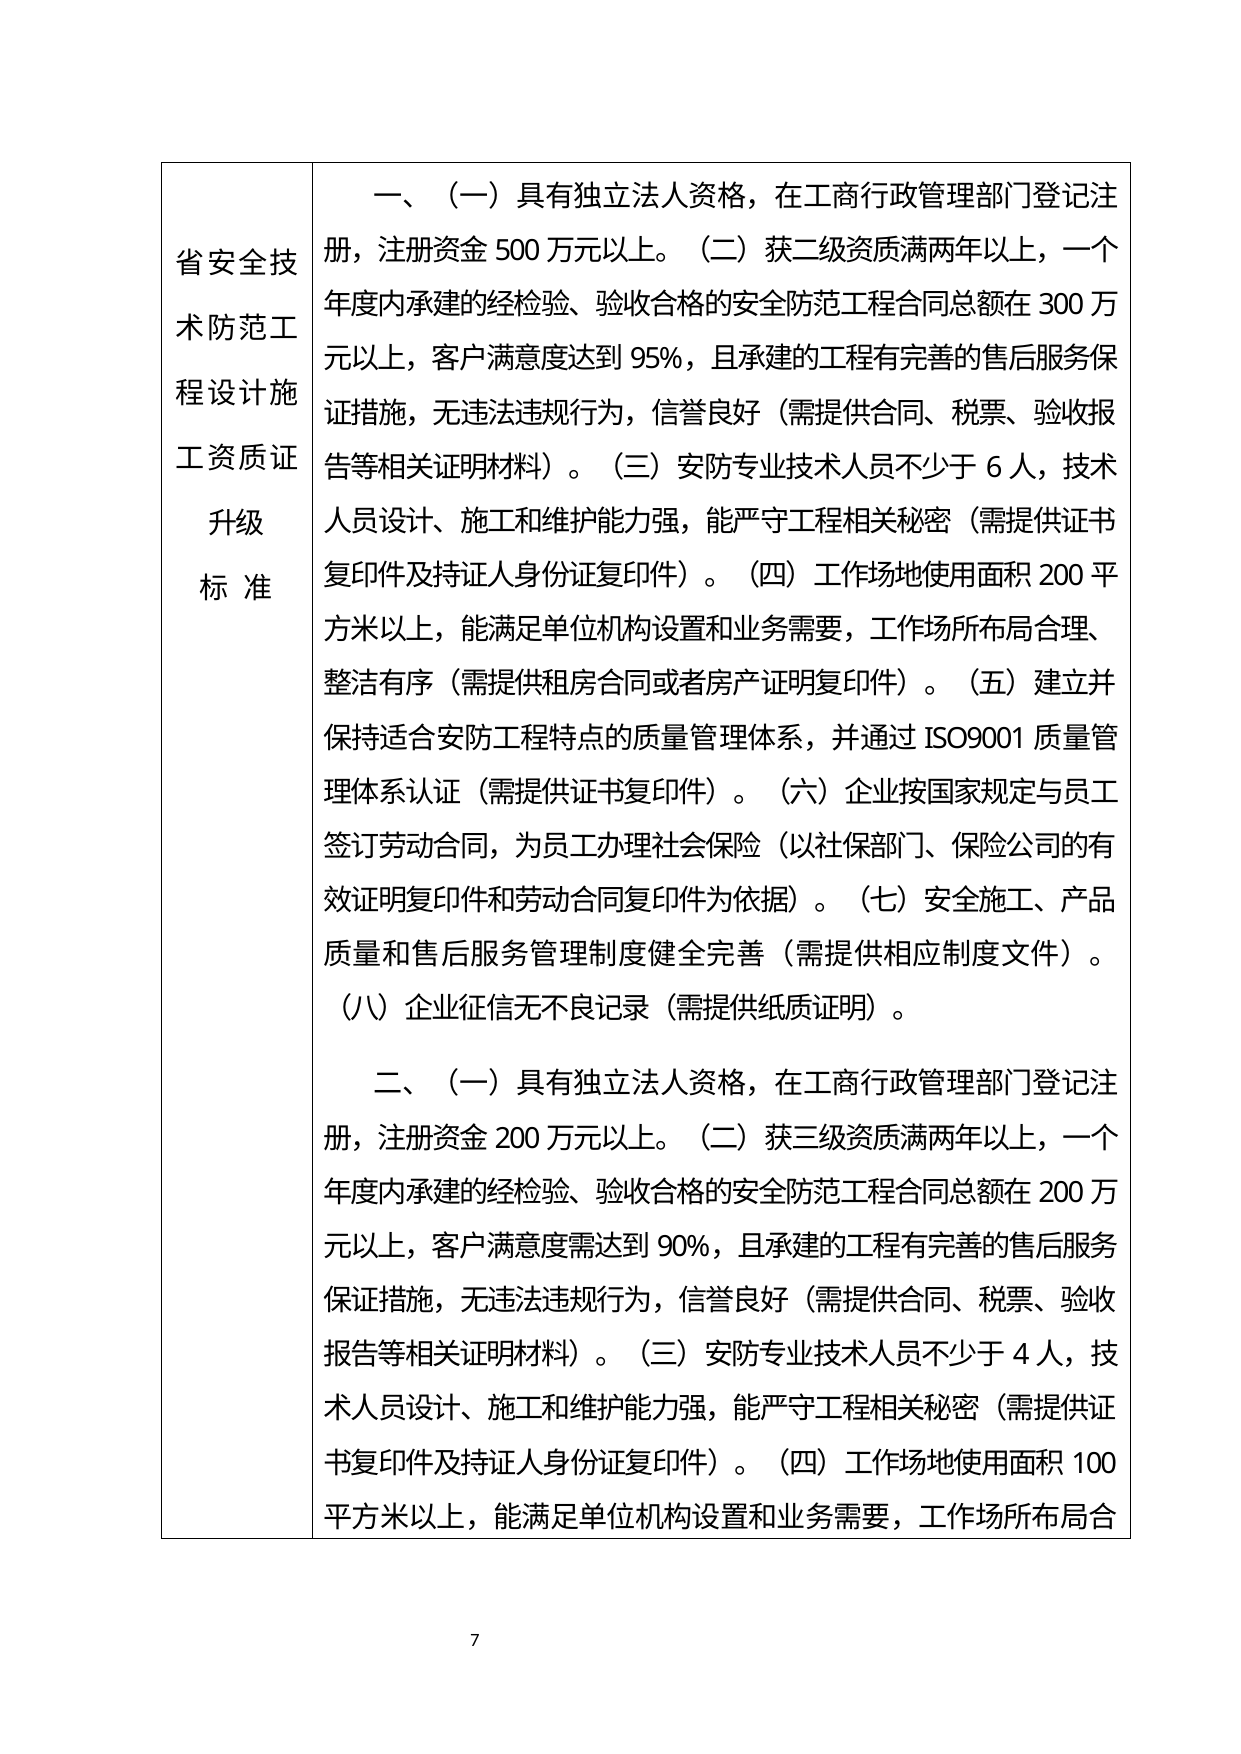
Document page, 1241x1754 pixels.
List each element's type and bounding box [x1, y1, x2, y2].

table_cell [162, 163, 312, 1538]
table_cell [313, 163, 1130, 1538]
